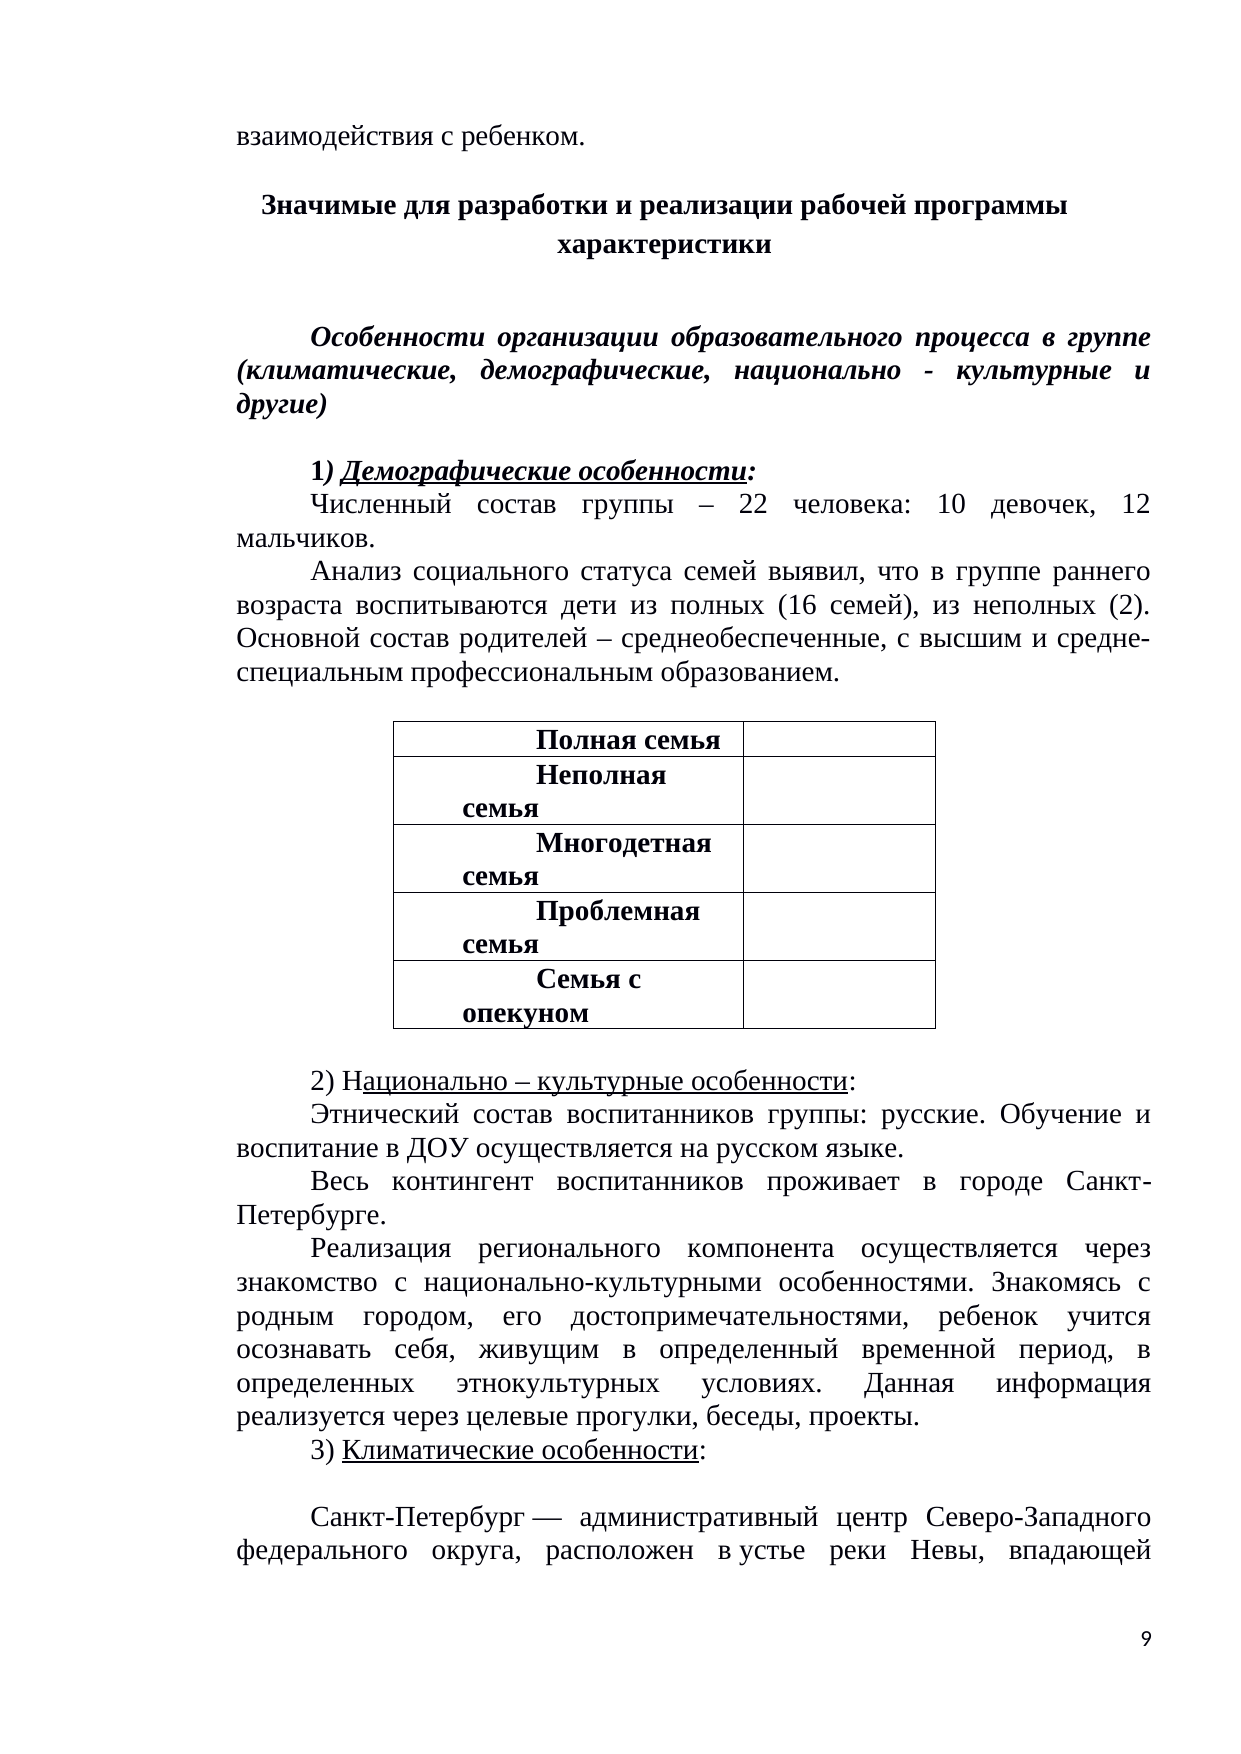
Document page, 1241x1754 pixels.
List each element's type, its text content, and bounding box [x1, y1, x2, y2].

text 2) Национально – культурные особенности: [236, 1063, 1152, 1096]
text Весь контингент воспитанников проживает в городе Санкт-Петербурге. [236, 1163, 1152, 1231]
table_cell Семья с опекуном [394, 961, 743, 1028]
table_cell [744, 825, 935, 892]
text Реализация регионального компонента осуществляется через знакомство с национально-культурными особенностями. Знакомясь с родным городом, его достопримечательностями, ребенок учится осознавать себя, живущим в определенный временной период, в определенных этнокультурных условиях. Данная информация реализуется через целевые прогулки, беседы, проекты. [236, 1231, 1152, 1432]
table_cell Неполная семья [394, 757, 743, 824]
table_cell Проблемная семья [394, 893, 743, 960]
text Значимые для разработки и реализации рабочей программы характеристики [177, 187, 1152, 259]
table_cell [744, 757, 935, 824]
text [236, 118, 1152, 152]
text Численный состав группы – 22 человека: 10 девочек, 12 мальчиков. [236, 486, 1152, 553]
table_cell [744, 893, 935, 960]
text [236, 1499, 1152, 1566]
text Этнический состав воспитанников группы: русские. Обучение и воспитание в ДОУ осуществляется на русском языке. [236, 1096, 1152, 1163]
text Особенности организации образовательного процесса в группе (климатические, демографические, национально - культурные и другие) [236, 319, 1152, 419]
table_header [744, 722, 935, 756]
text Анализ социального статуса семей выявил, что в группе раннего возраста воспитываются дети из полных (16 семей), из неполных (2). Основной состав родителей – среднеобеспеченные, с высшим и средне-специальным профессиональным образованием. [236, 553, 1152, 688]
text 1) Демографические особенности: [236, 453, 1152, 486]
table_header Полная семья [394, 722, 743, 756]
table_cell Многодетная семья [394, 825, 743, 892]
text 3) Климатические особенности: [236, 1432, 1152, 1465]
table_cell [744, 961, 935, 1028]
